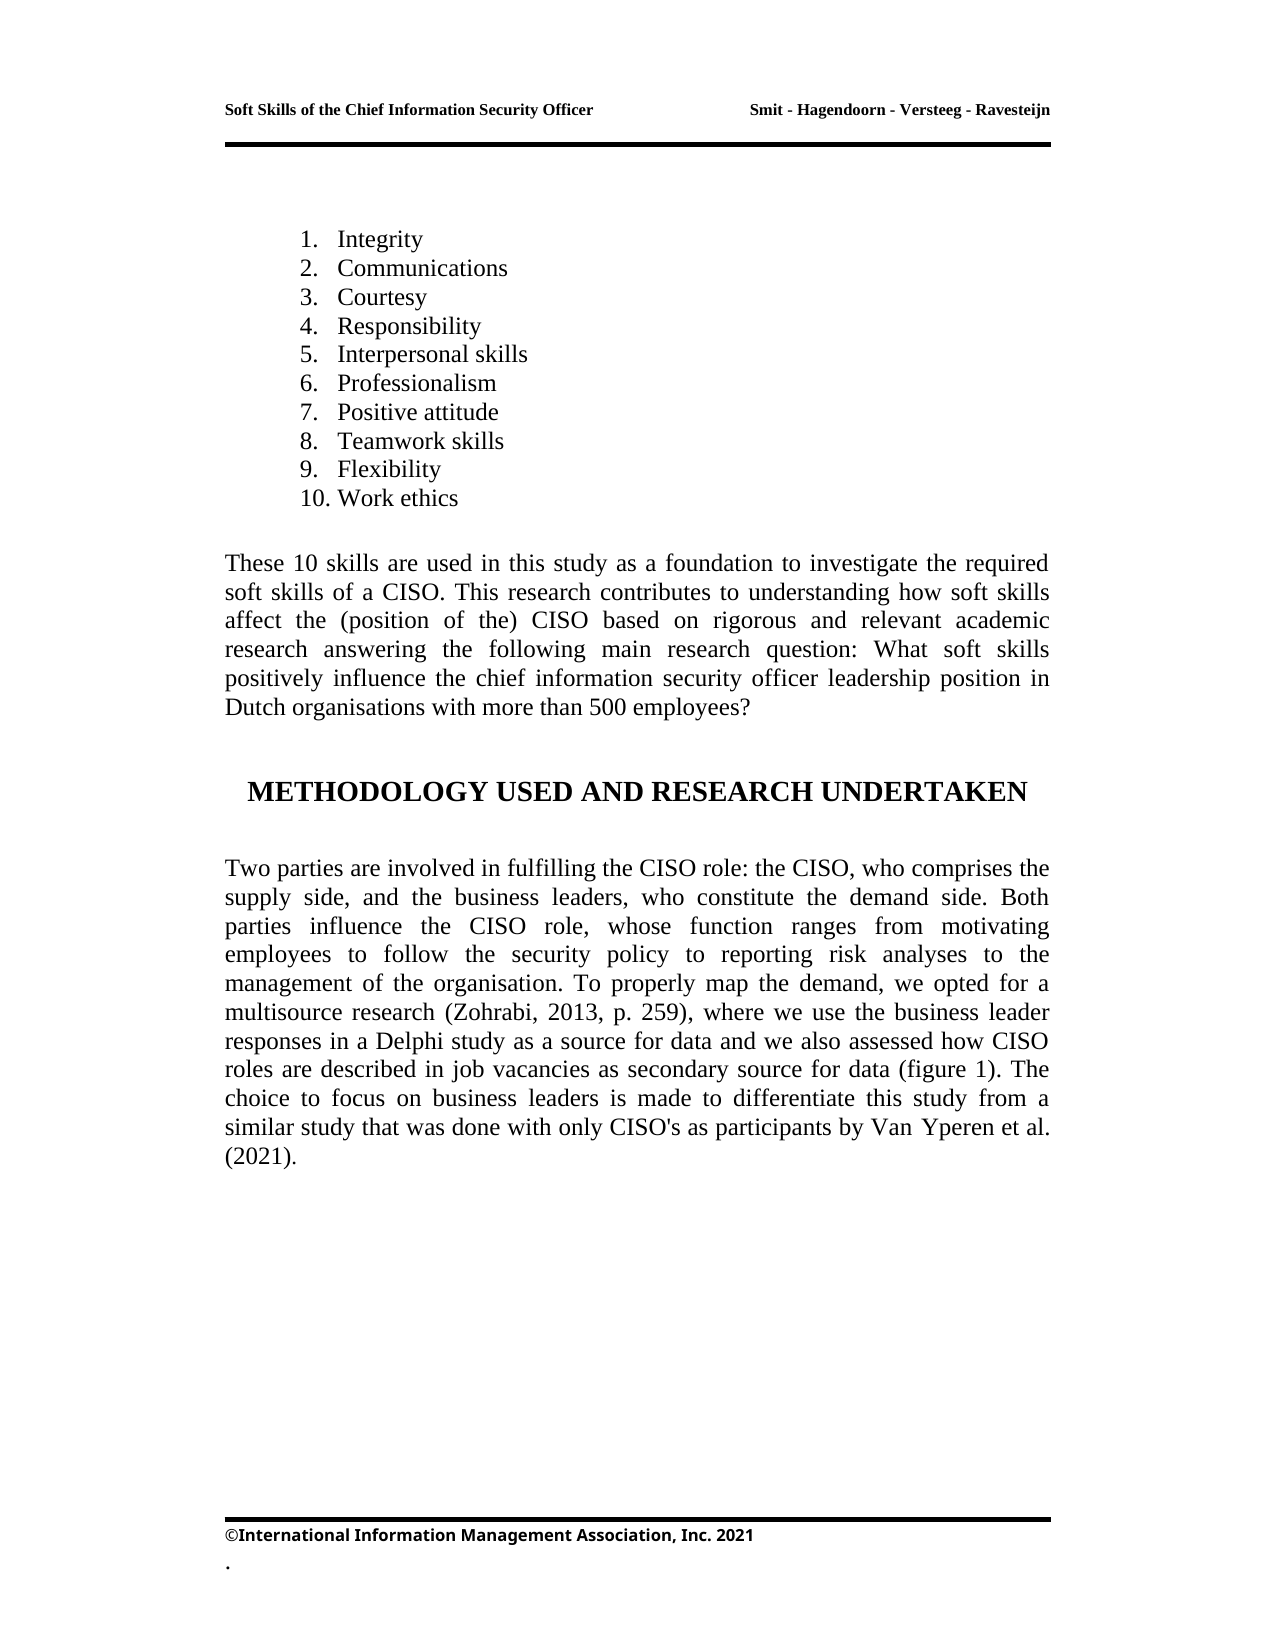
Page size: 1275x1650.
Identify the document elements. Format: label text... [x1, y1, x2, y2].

list Communications [299, 253, 1051, 282]
list Responsibility [299, 311, 1051, 339]
list Positive attitude [299, 397, 1051, 426]
list Integrity [299, 224, 1051, 253]
list Interpersonal skills [299, 339, 1051, 368]
subtitle METHODOLOGY USED AND RESEARCH UNDERTAKEN [224, 774, 1051, 808]
list Professionalism [299, 368, 1051, 397]
text Two parties are involved in fulfilling the CISO role: the CISO, who comprises the supply side, and the business leaders, who constitute the demand side. Both parties influence the CISO role, whose function ranges from motivating employees to follow the security policy to reporting risk analyses to the management of the organisation. To properly map the demand, we opted for a multisource research, where we use the business leader responses in a Delphi study as a source for data and we also assessed how CISO roles are described in job vacancies as secondary source for data (figure 1). The choice to focus on business leaders is made to differentiate this study from a similar study that was done with only CISO's as participants by Van Yperen et al. . [224, 853, 1051, 1169]
list Flexibility [299, 454, 1051, 483]
text These 10 skills are used in this study as a foundation to investigate the required soft skills of a CISO. This research contributes to understanding how soft skills affect the (position of the) CISO based on rigorous and relevant academic research answering the following main research question: What soft skills positively influence the chief information security officer leadership position in Dutch organisations with more than 500 employees? [224, 548, 1051, 720]
list Courtesy [299, 282, 1051, 311]
list Work ethics [299, 483, 1051, 512]
list Teamwork skills [299, 426, 1051, 454]
